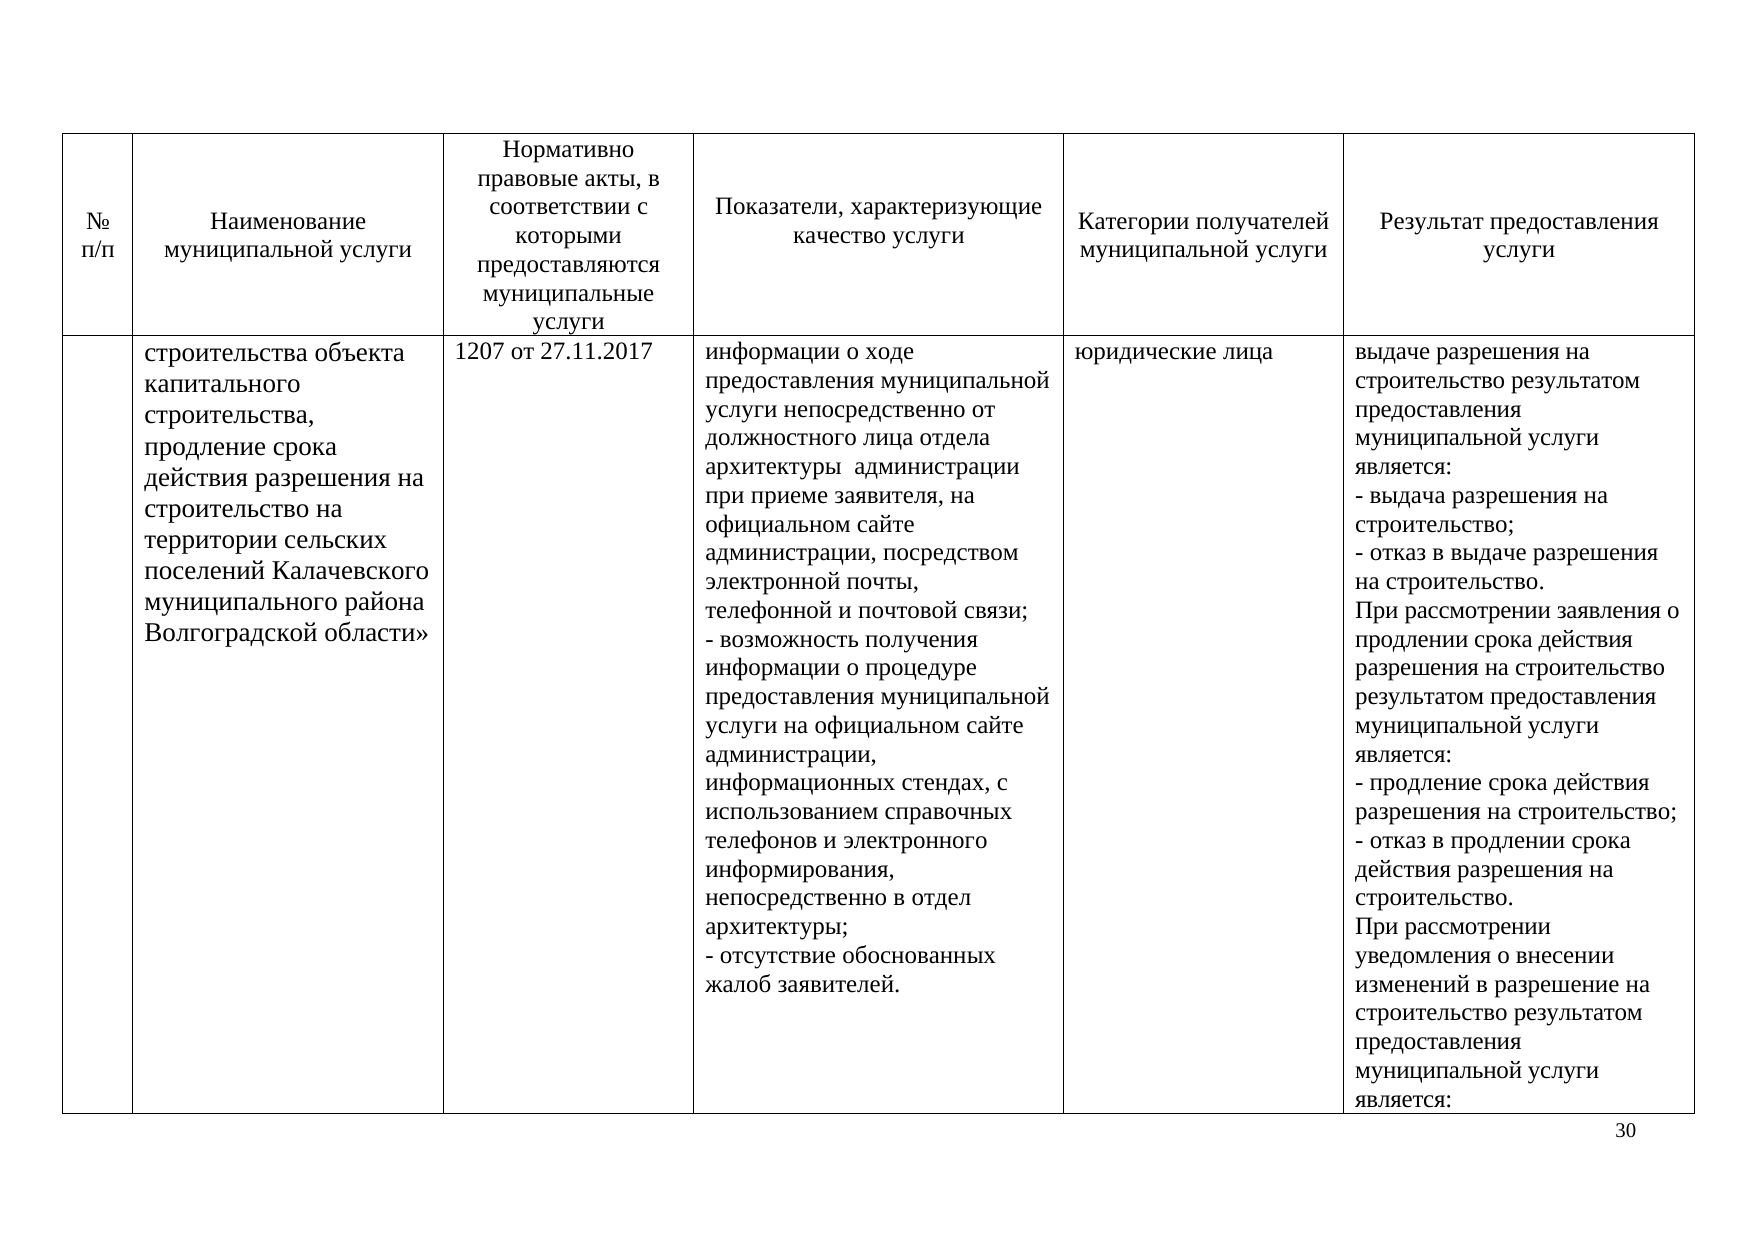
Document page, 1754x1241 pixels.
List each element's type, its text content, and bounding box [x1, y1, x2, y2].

table_header Нормативно правовые акты, в соответствии с которыми предоставляются муниципальные услуги [444, 134, 693, 335]
table_header № п/п [63, 134, 132, 335]
table_header Категории получателей муниципальной услуги [1064, 134, 1343, 335]
table_cell [63, 336, 132, 1112]
table_cell Постановление № 1207 от 27.11.2017 [444, 336, 693, 1112]
table_header Результат предоставления услуги [1344, 134, 1694, 335]
table_cell Физические и юридические лица [1064, 336, 1343, 1112]
table_header Наименование муниципальной услуги [133, 134, 443, 335]
table_header Показатели, характеризующие качество услуги [694, 134, 1063, 335]
